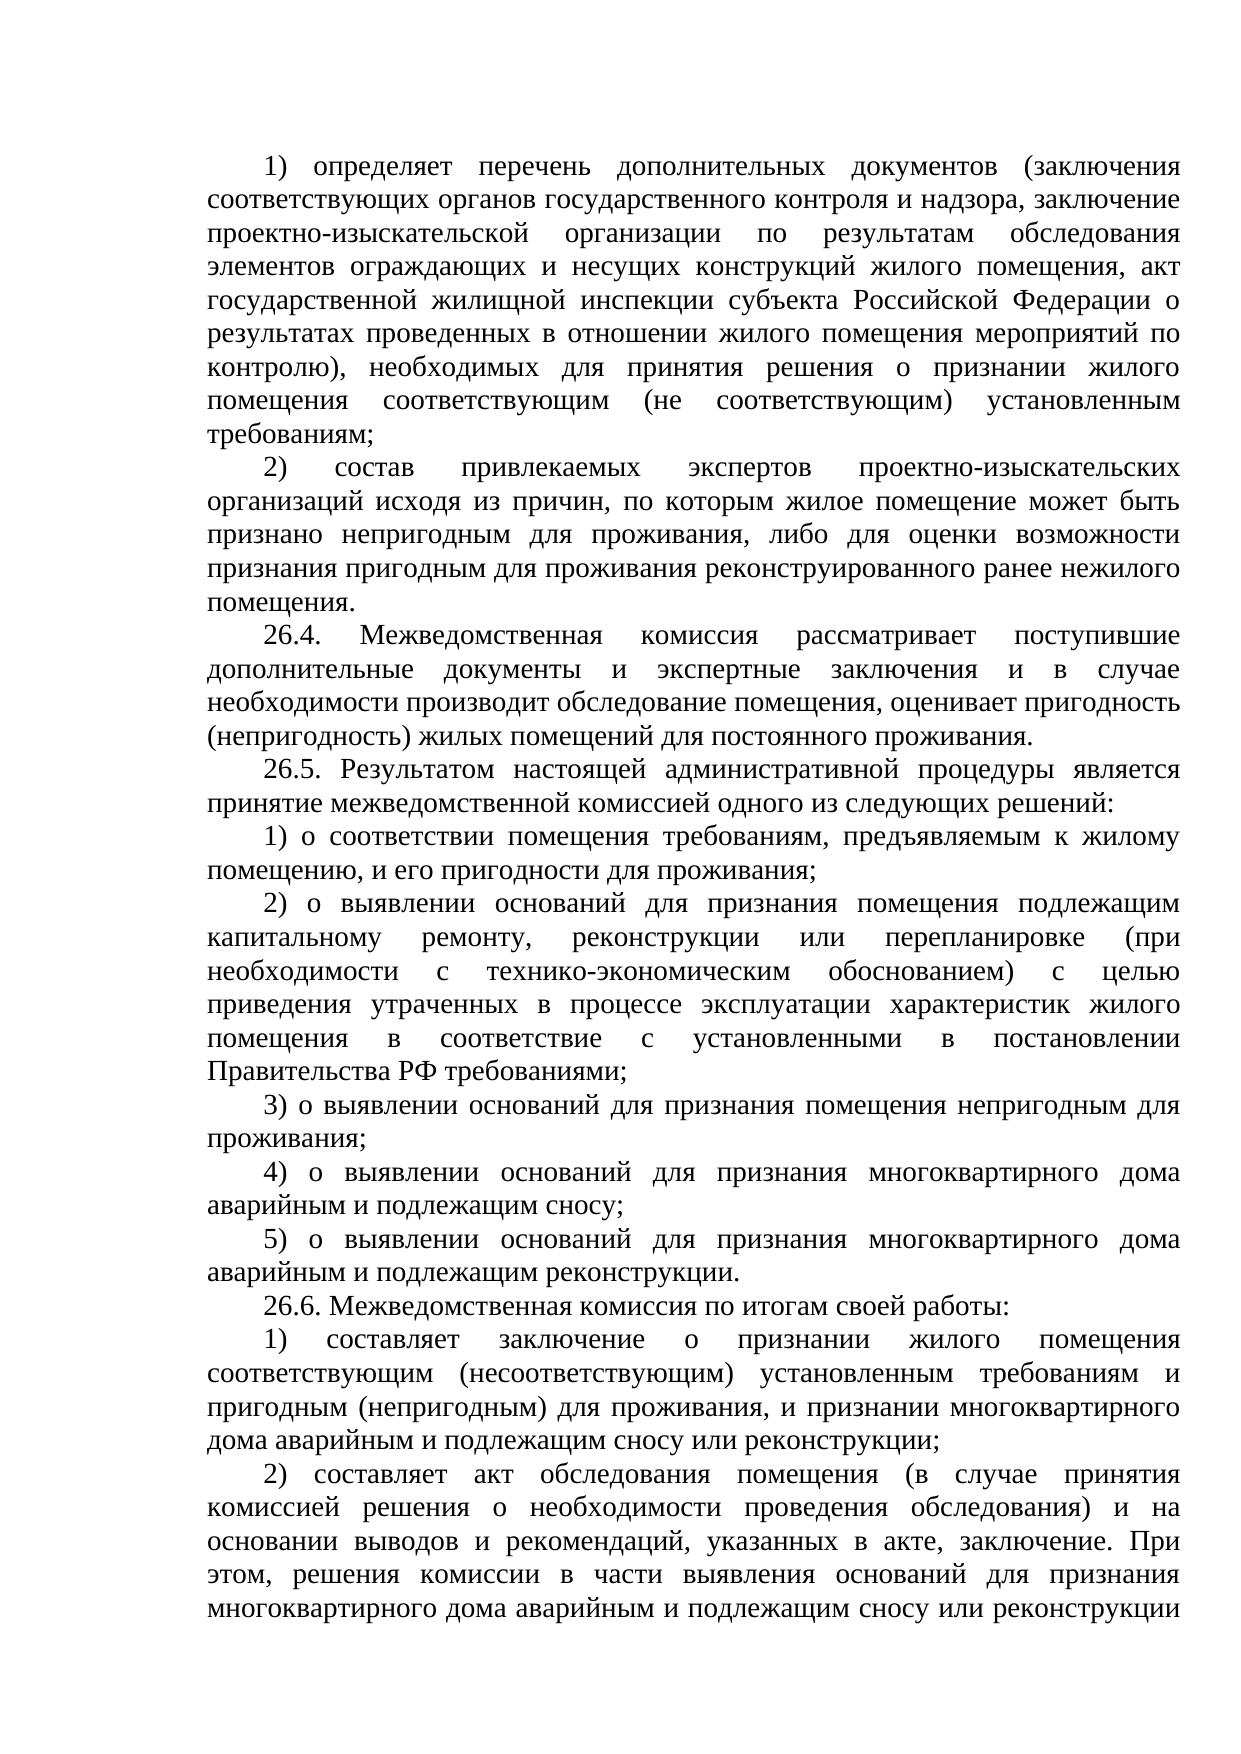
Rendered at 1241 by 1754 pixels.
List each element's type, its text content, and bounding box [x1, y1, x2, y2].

text 1) составляет заключение о признании жилого помещения соответствующим (несоответствующим) установленным требованиям и пригодным (непригодным) для проживания, и признании многоквартирного дома аварийным и подлежащим сносу или реконструкции; [207, 1322, 1181, 1456]
text 3) о выявлении оснований для признания помещения непригодным для проживания; [207, 1087, 1181, 1154]
text 26.5. Результатом настоящей административной процедуры является принятие межведомственной комиссией одного из следующих решений: [207, 751, 1181, 818]
text 26.6. Межведомственная комиссия по итогам своей работы: [207, 1288, 1181, 1322]
text 1) о соответствии помещения требованиям, предъявляемым к жилому помещению, и его пригодности для проживания; [207, 818, 1181, 886]
text 26.4. Межведомственная комиссия рассматривает поступившие дополнительные документы и экспертные заключения и в случае необходимости производит обследование помещения, оценивает пригодность (непригодность) жилых помещений для постоянного проживания. [207, 617, 1181, 751]
text 5) о выявлении оснований для признания многоквартирного дома аварийным и подлежащим реконструкции. [207, 1221, 1181, 1288]
text 4) о выявлении оснований для признания многоквартирного дома аварийным и подлежащим сносу; [207, 1154, 1181, 1221]
text 2) состав привлекаемых экспертов проектно-изыскательских организаций исходя из причин, по которым жилое помещение может быть признано непригодным для проживания, либо для оценки возможности признания пригодным для проживания реконструированного ранее нежилого помещения. [207, 449, 1181, 617]
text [207, 1456, 1181, 1623]
text 2) о выявлении оснований для признания помещения подлежащим капитальному ремонту, реконструкции или перепланировке (при необходимости с технико-экономическим обоснованием) с целью приведения утраченных в процессе эксплуатации характеристик жилого помещения в соответствие с установленными в постановлении Правительства РФ требованиями; [207, 886, 1181, 1087]
text 1) определяет перечень дополнительных документов (заключения соответствующих органов государственного контроля и надзора, заключение проектно-изыскательской организации по результатам обследования элементов ограждающих и несущих конструкций жилого помещения, акт государственной жилищной инспекции субъекта Российской Федерации о результатах проведенных в отношении жилого помещения мероприятий по контролю), необходимых для принятия решения о признании жилого помещения соответствующим (не соответствующим) установленным требованиям; [207, 148, 1181, 449]
